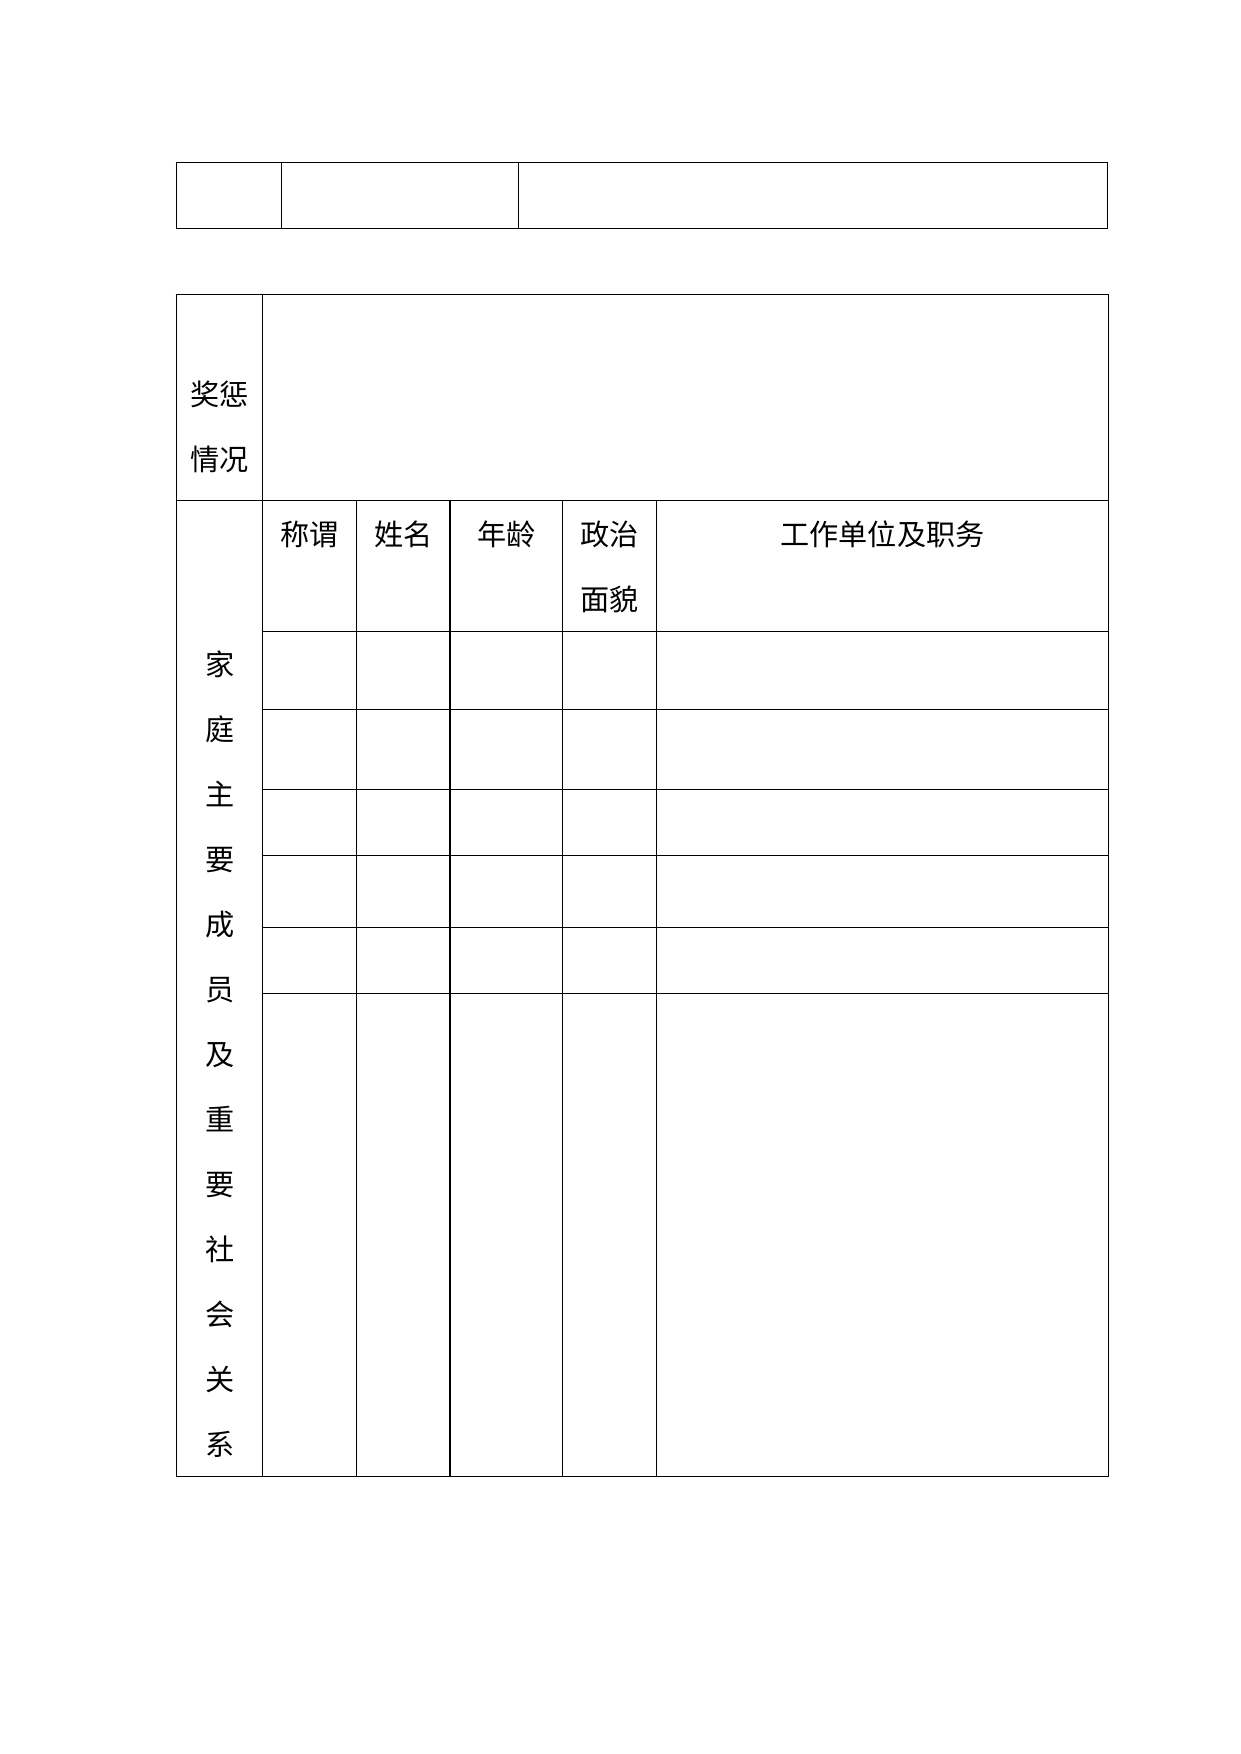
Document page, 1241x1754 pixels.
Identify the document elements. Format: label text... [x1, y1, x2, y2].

table_cell [657, 710, 1108, 789]
table_cell [263, 928, 356, 993]
table_cell [263, 856, 356, 927]
table_cell [357, 928, 449, 993]
table_header 奖惩情况 [177, 295, 262, 499]
table_cell 称谓 [263, 501, 356, 631]
table_cell 姓名 [357, 501, 449, 631]
table_cell [657, 790, 1108, 855]
table_cell [357, 856, 449, 927]
table_cell [282, 163, 518, 228]
table_cell [451, 710, 562, 789]
table_cell [357, 710, 449, 789]
table_cell [657, 632, 1108, 709]
table_cell [563, 856, 656, 927]
table_cell [451, 928, 562, 993]
table_cell [451, 994, 562, 1476]
table_cell [451, 856, 562, 927]
table_cell [657, 994, 1108, 1476]
table_cell [263, 710, 356, 789]
table_cell 年龄 [451, 501, 562, 631]
table_cell 工作单位及职务 [657, 501, 1108, 631]
table_cell [263, 994, 356, 1476]
table_cell 政治面貌 [563, 501, 656, 631]
table_header [263, 295, 1108, 499]
table_cell [451, 632, 562, 709]
table_cell [563, 790, 656, 855]
table_cell [657, 928, 1108, 993]
table_cell [451, 790, 562, 855]
table_cell 家 庭 主 要 成 员 及 重 要 社 会 关 系 [177, 501, 262, 1476]
table_cell [563, 994, 656, 1476]
table_cell [563, 710, 656, 789]
table_cell [563, 632, 656, 709]
table_cell [357, 790, 449, 855]
table_cell [263, 790, 356, 855]
table_cell [357, 994, 449, 1476]
table_cell [519, 163, 1107, 228]
table_cell [563, 928, 656, 993]
table_cell [657, 856, 1108, 927]
table_cell [357, 632, 449, 709]
table_cell [263, 632, 356, 709]
